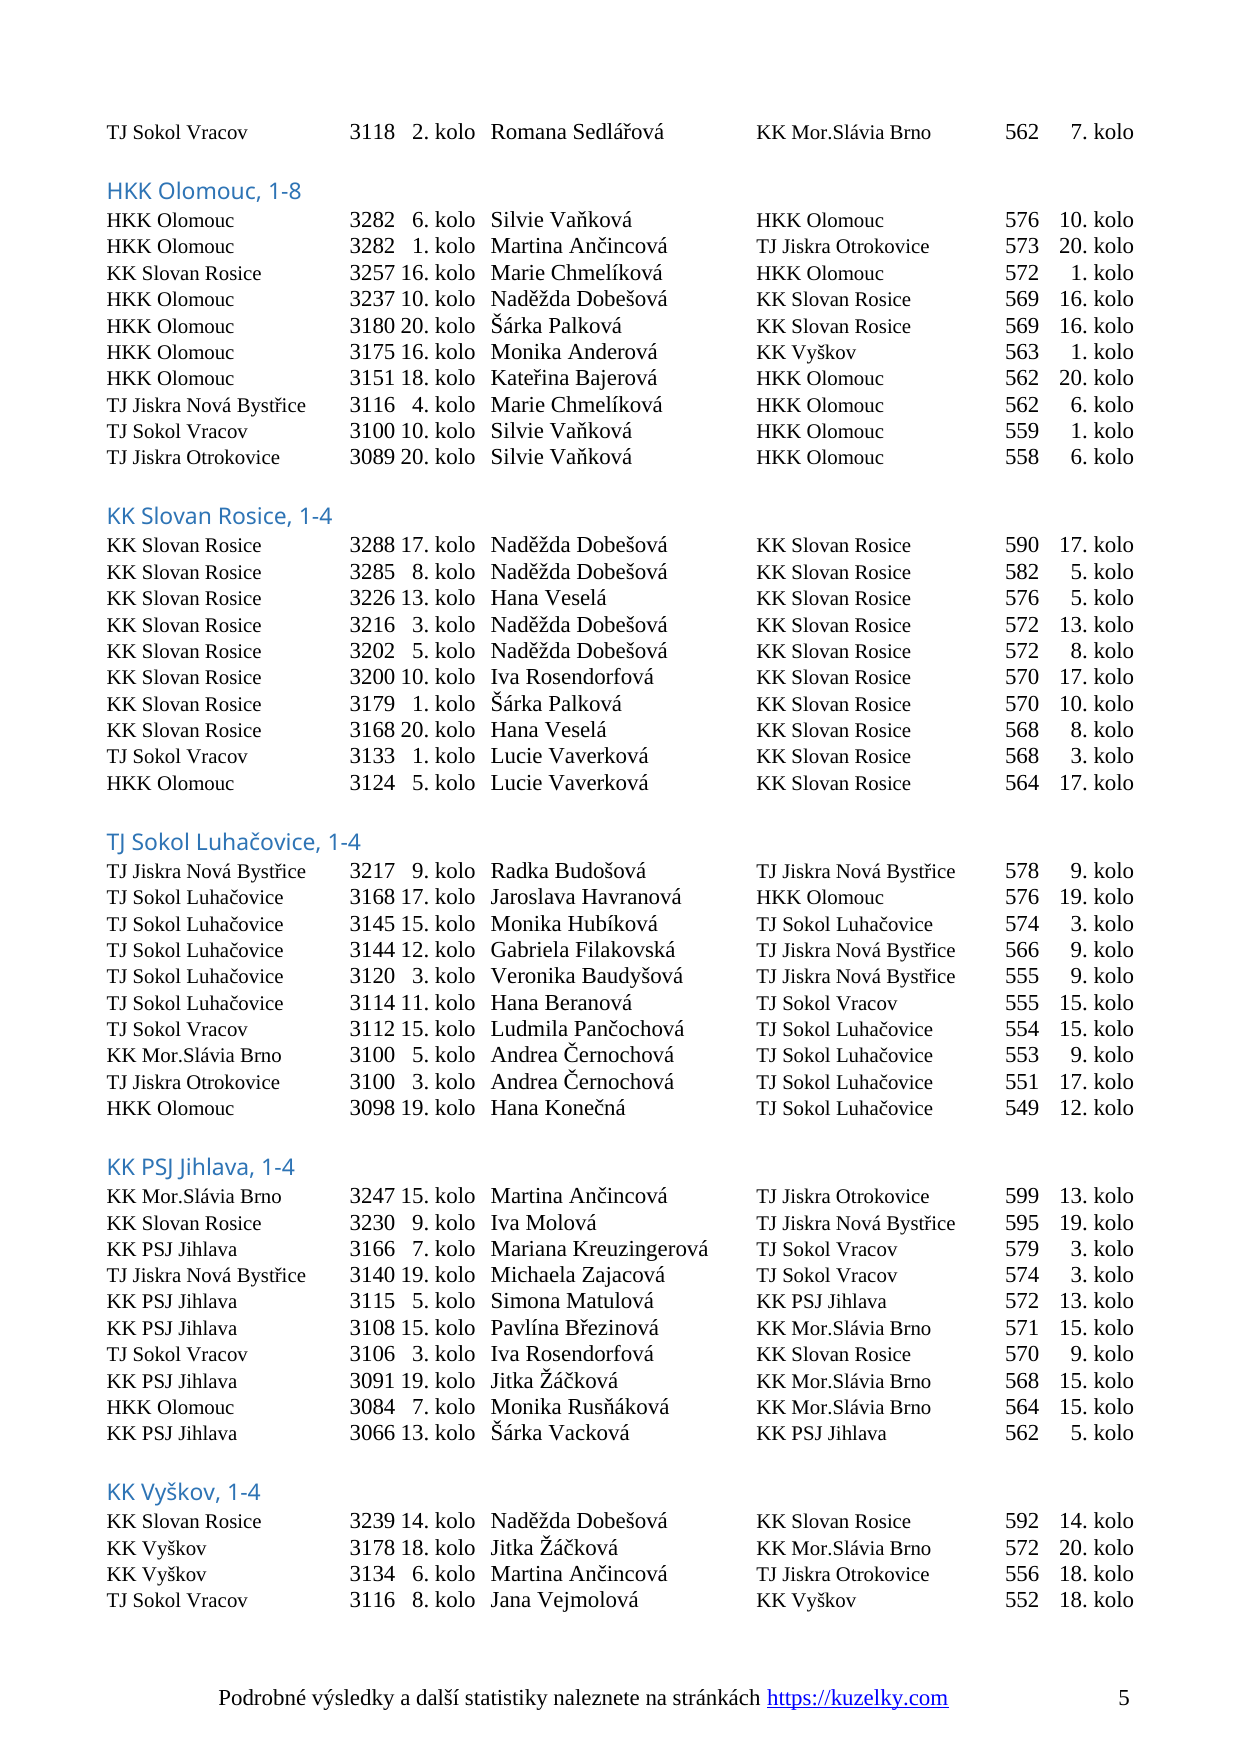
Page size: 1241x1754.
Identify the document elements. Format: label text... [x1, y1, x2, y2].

text KK Slovan Rosice 3285 8. kolo Naděžda Dobešová KK Slovan Rosice 582 5. kolo [106, 558, 1134, 584]
text TJ Jiskra Otrokovice 3089 20. kolo Silvie Vaňková HKK Olomouc 558 6. kolo [106, 443, 1134, 470]
subtitle KK Slovan Rosice, 1-4 [106, 500, 1134, 532]
text TJ Sokol Luhačovice 3168 17. kolo Jaroslava Havranová HKK Olomouc 576 19. kolo [106, 883, 1134, 909]
text TJ Sokol Vracov 3133 1. kolo Lucie Vaverková KK Slovan Rosice 568 3. kolo [106, 742, 1134, 769]
text KK Mor.Slávia Brno 3100 5. kolo Andrea Černochová TJ Sokol Luhačovice 553 9. kolo [106, 1041, 1134, 1068]
text HKK Olomouc 3098 19. kolo Hana Konečná TJ Sokol Luhačovice 549 12. kolo [106, 1094, 1134, 1120]
text KK Slovan Rosice 3168 20. kolo Hana Veselá KK Slovan Rosice 568 8. kolo [106, 716, 1134, 742]
text HKK Olomouc 3180 20. kolo Šárka Palková KK Slovan Rosice 569 16. kolo [106, 312, 1134, 338]
text TJ Jiskra Otrokovice 3100 3. kolo Andrea Černochová TJ Sokol Luhačovice 551 17. kolo [106, 1068, 1134, 1094]
text KK Mor.Slávia Brno 3247 15. kolo Martina Ančincová TJ Jiskra Otrokovice 599 13. kolo [106, 1182, 1134, 1208]
text KK Slovan Rosice 3200 10. kolo Iva Rosendorfová KK Slovan Rosice 570 17. kolo [106, 663, 1134, 690]
text KK PSJ Jihlava 3091 19. kolo Jitka Žáčková KK Mor.Slávia Brno 568 15. kolo [106, 1367, 1134, 1393]
subtitle HKK Olomouc, 1-8 [106, 175, 1134, 206]
text TJ Sokol Vracov 3106 3. kolo Iva Rosendorfová KK Slovan Rosice 570 9. kolo [106, 1340, 1134, 1367]
text HKK Olomouc 3151 18. kolo Kateřina Bajerová HKK Olomouc 562 20. kolo [106, 364, 1134, 391]
text TJ Sokol Vracov 3118 2. kolo Romana Sedlářová KK Mor.Slávia Brno 562 7. kolo [106, 118, 1134, 144]
text KK PSJ Jihlava 3115 5. kolo Simona Matulová KK PSJ Jihlava 572 13. kolo [106, 1288, 1134, 1314]
text TJ Jiskra Nová Bystřice 3116 4. kolo Marie Chmelíková HKK Olomouc 562 6. kolo [106, 391, 1134, 417]
text KK Slovan Rosice 3226 13. kolo Hana Veselá KK Slovan Rosice 576 5. kolo [106, 584, 1134, 611]
text HKK Olomouc 3175 16. kolo Monika Anderová KK Vyškov 563 1. kolo [106, 338, 1134, 364]
text KK Vyškov 3178 18. kolo Jitka Žáčková KK Mor.Slávia Brno 572 20. kolo [106, 1534, 1134, 1560]
text KK PSJ Jihlava 3066 13. kolo Šárka Vacková KK PSJ Jihlava 562 5. kolo [106, 1419, 1134, 1446]
text KK Slovan Rosice 3202 5. kolo Naděžda Dobešová KK Slovan Rosice 572 8. kolo [106, 637, 1134, 663]
text HKK Olomouc 3084 7. kolo Monika Rusňáková KK Mor.Slávia Brno 564 15. kolo [106, 1393, 1134, 1419]
subtitle KK PSJ Jihlava, 1-4 [106, 1151, 1134, 1182]
text KK Slovan Rosice 3257 16. kolo Marie Chmelíková HKK Olomouc 572 1. kolo [106, 259, 1134, 285]
text KK PSJ Jihlava 3108 15. kolo Pavlína Březinová KK Mor.Slávia Brno 571 15. kolo [106, 1314, 1134, 1340]
text KK Slovan Rosice 3288 17. kolo Naděžda Dobešová KK Slovan Rosice 590 17. kolo [106, 532, 1134, 558]
text KK Slovan Rosice 3216 3. kolo Naděžda Dobešová KK Slovan Rosice 572 13. kolo [106, 611, 1134, 637]
text HKK Olomouc 3124 5. kolo Lucie Vaverková KK Slovan Rosice 564 17. kolo [106, 769, 1134, 795]
text KK Slovan Rosice 3179 1. kolo Šárka Palková KK Slovan Rosice 570 10. kolo [106, 690, 1134, 716]
text TJ Jiskra Nová Bystřice 3140 19. kolo Michaela Zajacová TJ Sokol Vracov 574 3. kolo [106, 1261, 1134, 1288]
text KK Slovan Rosice 3230 9. kolo Iva Molová TJ Jiskra Nová Bystřice 595 19. kolo [106, 1208, 1134, 1235]
text HKK Olomouc 3282 6. kolo Silvie Vaňková HKK Olomouc 576 10. kolo [106, 206, 1134, 233]
text HKK Olomouc 3282 1. kolo Martina Ančincová TJ Jiskra Otrokovice 573 20. kolo [106, 233, 1134, 259]
text TJ Sokol Luhačovice 3145 15. kolo Monika Hubíková TJ Sokol Luhačovice 574 3. kolo [106, 909, 1134, 936]
text TJ Sokol Vracov 3112 15. kolo Ludmila Pančochová TJ Sokol Luhačovice 554 15. kolo [106, 1015, 1134, 1041]
text HKK Olomouc 3237 10. kolo Naděžda Dobešová KK Slovan Rosice 569 16. kolo [106, 285, 1134, 312]
text TJ Sokol Luhačovice 3144 12. kolo Gabriela Filakovská TJ Jiskra Nová Bystřice 566 9. kolo [106, 936, 1134, 962]
text KK Vyškov 3134 6. kolo Martina Ančincová TJ Jiskra Otrokovice 556 18. kolo [106, 1560, 1134, 1587]
text KK Slovan Rosice 3239 14. kolo Naděžda Dobešová KK Slovan Rosice 592 14. kolo [106, 1507, 1134, 1534]
text TJ Jiskra Nová Bystřice 3217 9. kolo Radka Budošová TJ Jiskra Nová Bystřice 578 9. kolo [106, 857, 1134, 883]
text TJ Sokol Luhačovice 3114 11. kolo Hana Beranová TJ Sokol Vracov 555 15. kolo [106, 989, 1134, 1015]
text TJ Sokol Vracov 3100 10. kolo Silvie Vaňková HKK Olomouc 559 1. kolo [106, 417, 1134, 443]
subtitle TJ Sokol Luhačovice, 1-4 [106, 826, 1134, 857]
text TJ Sokol Luhačovice 3120 3. kolo Veronika Baudyšová TJ Jiskra Nová Bystřice 555 9. kolo [106, 962, 1134, 989]
text TJ Sokol Vracov 3116 8. kolo Jana Vejmolová KK Vyškov 552 18. kolo [106, 1587, 1134, 1613]
text KK PSJ Jihlava 3166 7. kolo Mariana Kreuzingerová TJ Sokol Vracov 579 3. kolo [106, 1235, 1134, 1261]
subtitle KK Vyškov, 1-4 [106, 1476, 1134, 1507]
